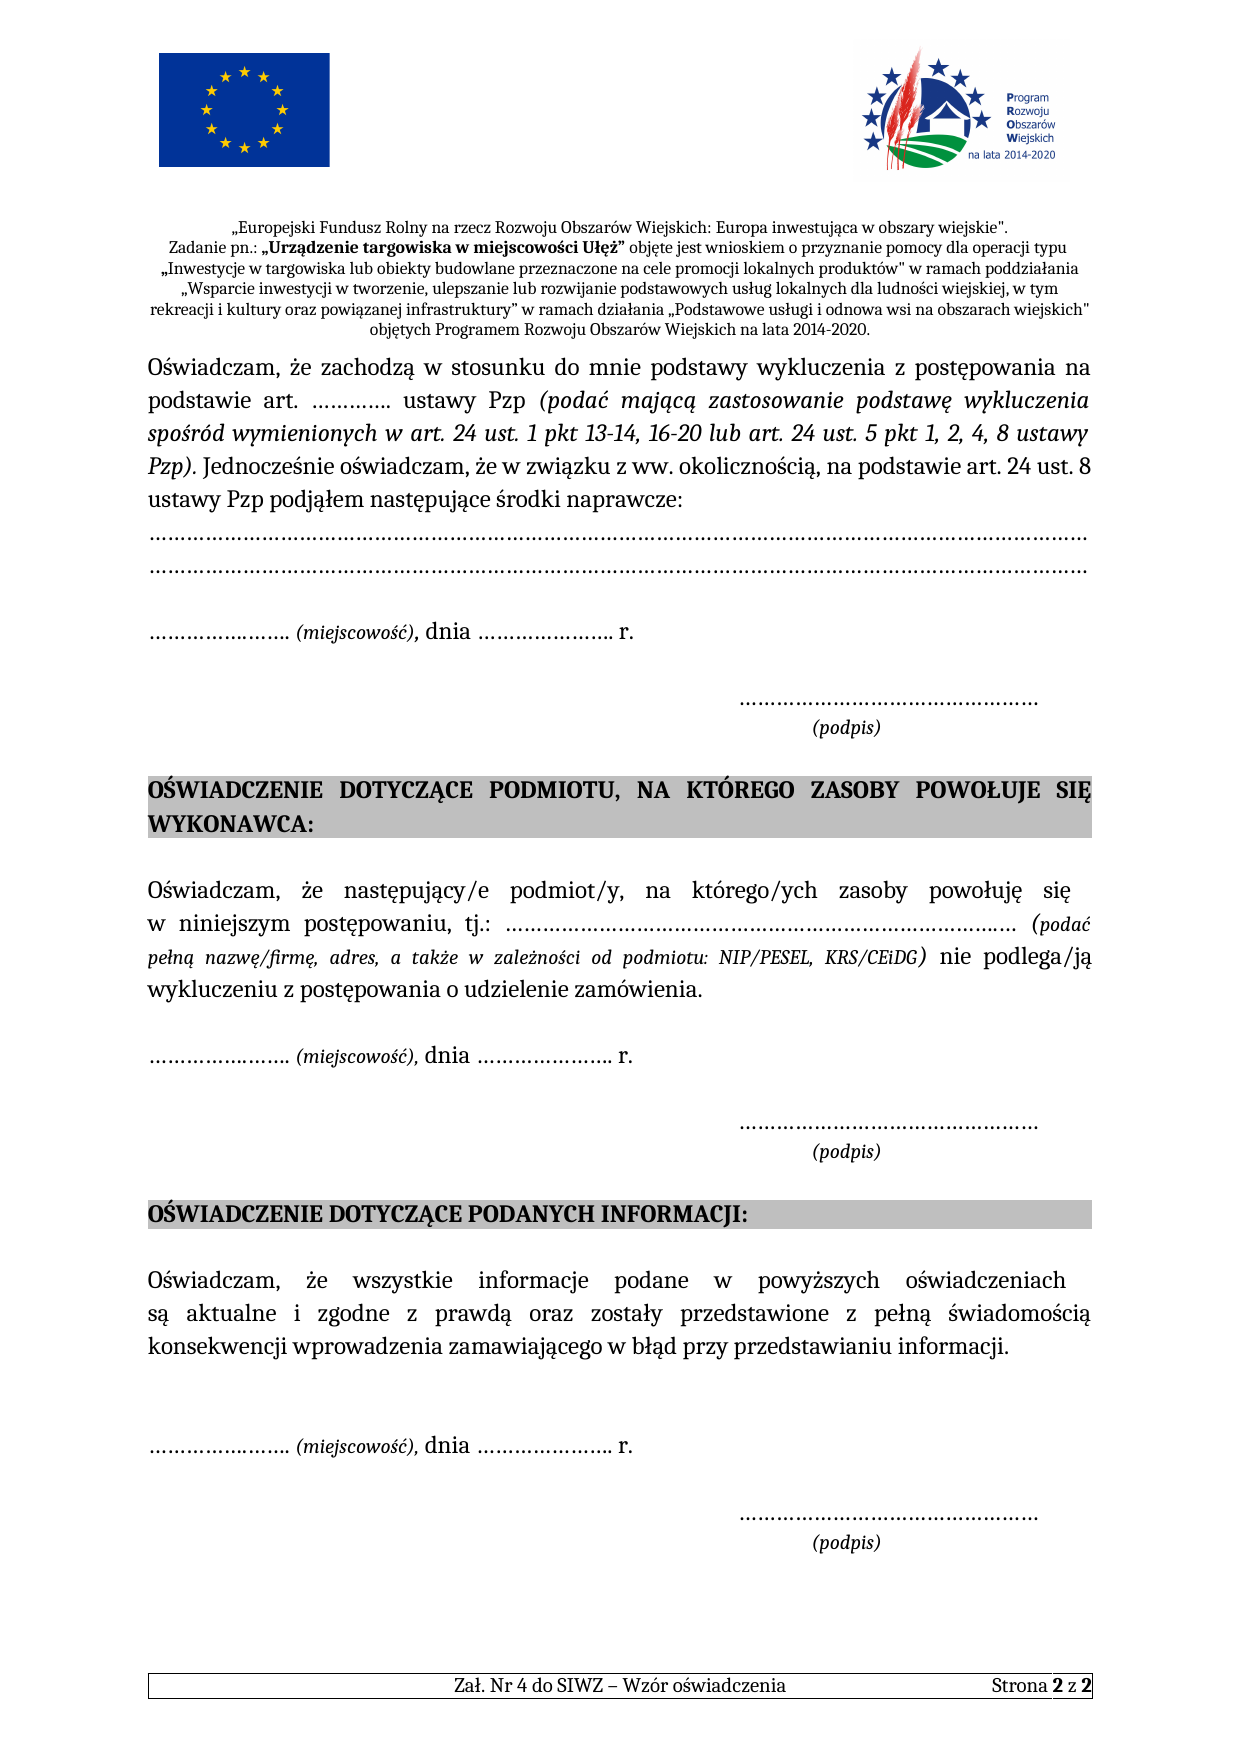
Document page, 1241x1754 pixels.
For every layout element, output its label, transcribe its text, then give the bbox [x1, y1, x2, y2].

text Oświadczam, że wszystkie informacje podane w powyższych oświadczeniach są aktualne i zgodne z prawdą oraz zostały przedstawione z pełną świadomością konsekwencji wprowadzenia zamawiającego w błąd przy przedstawianiu informacji. [148, 1266, 1092, 1361]
text OŚWIADCZENIE DOTYCZĄCE PODANYCH INFORMACJI: [148, 1200, 1092, 1229]
text Oświadczam, że zachodzą w stosunku do mnie podstawy wykluczenia z postępowania na podstawie art. …………. ustawy Pzp (podać mającą zastosowanie podstawę wykluczenia spośród wymienionych w art. 24 ust. 1 pkt 13-14, 16-20 lub art. 24 ust. 5 pkt 1, 2, 4, 8 ustawy Pzp). Jednocześnie oświadczam, że w związku z ww. okolicznością, na podstawie art. 24 ust. 8 ustawy Pzp podjąłem następujące środki naprawcze: [148, 353, 1092, 513]
text ………………………………………… [148, 683, 1092, 712]
text ………………………………………… [148, 1107, 1092, 1135]
text (podpis) [738, 716, 1092, 740]
text (podpis) [738, 1140, 1092, 1164]
text OŚWIADCZENIE DOTYCZĄCE PODMIOTU, NA KTÓREGO ZASOBY POWOŁUJE SIĘ WYKONAWCA: [148, 776, 1092, 838]
text …………….……. (miejscowość), dnia …………………. r. [148, 1431, 1092, 1460]
text ………………………………………… [148, 1497, 1092, 1526]
picture [853, 39, 1071, 182]
text …………….……. (miejscowość), dnia …………………. r. [148, 1041, 1092, 1069]
text (podpis) [738, 1530, 1092, 1554]
text …………….……. (miejscowość), dnia …………………. r. [148, 617, 1092, 646]
text ………………………………………………………………………………………………………………………………………………………………………………………………………………………………………………………………………… [148, 518, 1092, 579]
picture [159, 53, 330, 167]
text Oświadczam, że następujący/e podmiot/y, na którego/ych zasoby powołuję się w niniejszym postępowaniu, tj.: …………………………………………………………………….… (podać pełną nazwę/firmę, adres, a także w zależności od podmiotu: NIP/PESEL, KRS/CEiDG) nie podlega/ją wykluczeniu z postępowania o udzielenie zamówienia. [148, 876, 1092, 1003]
